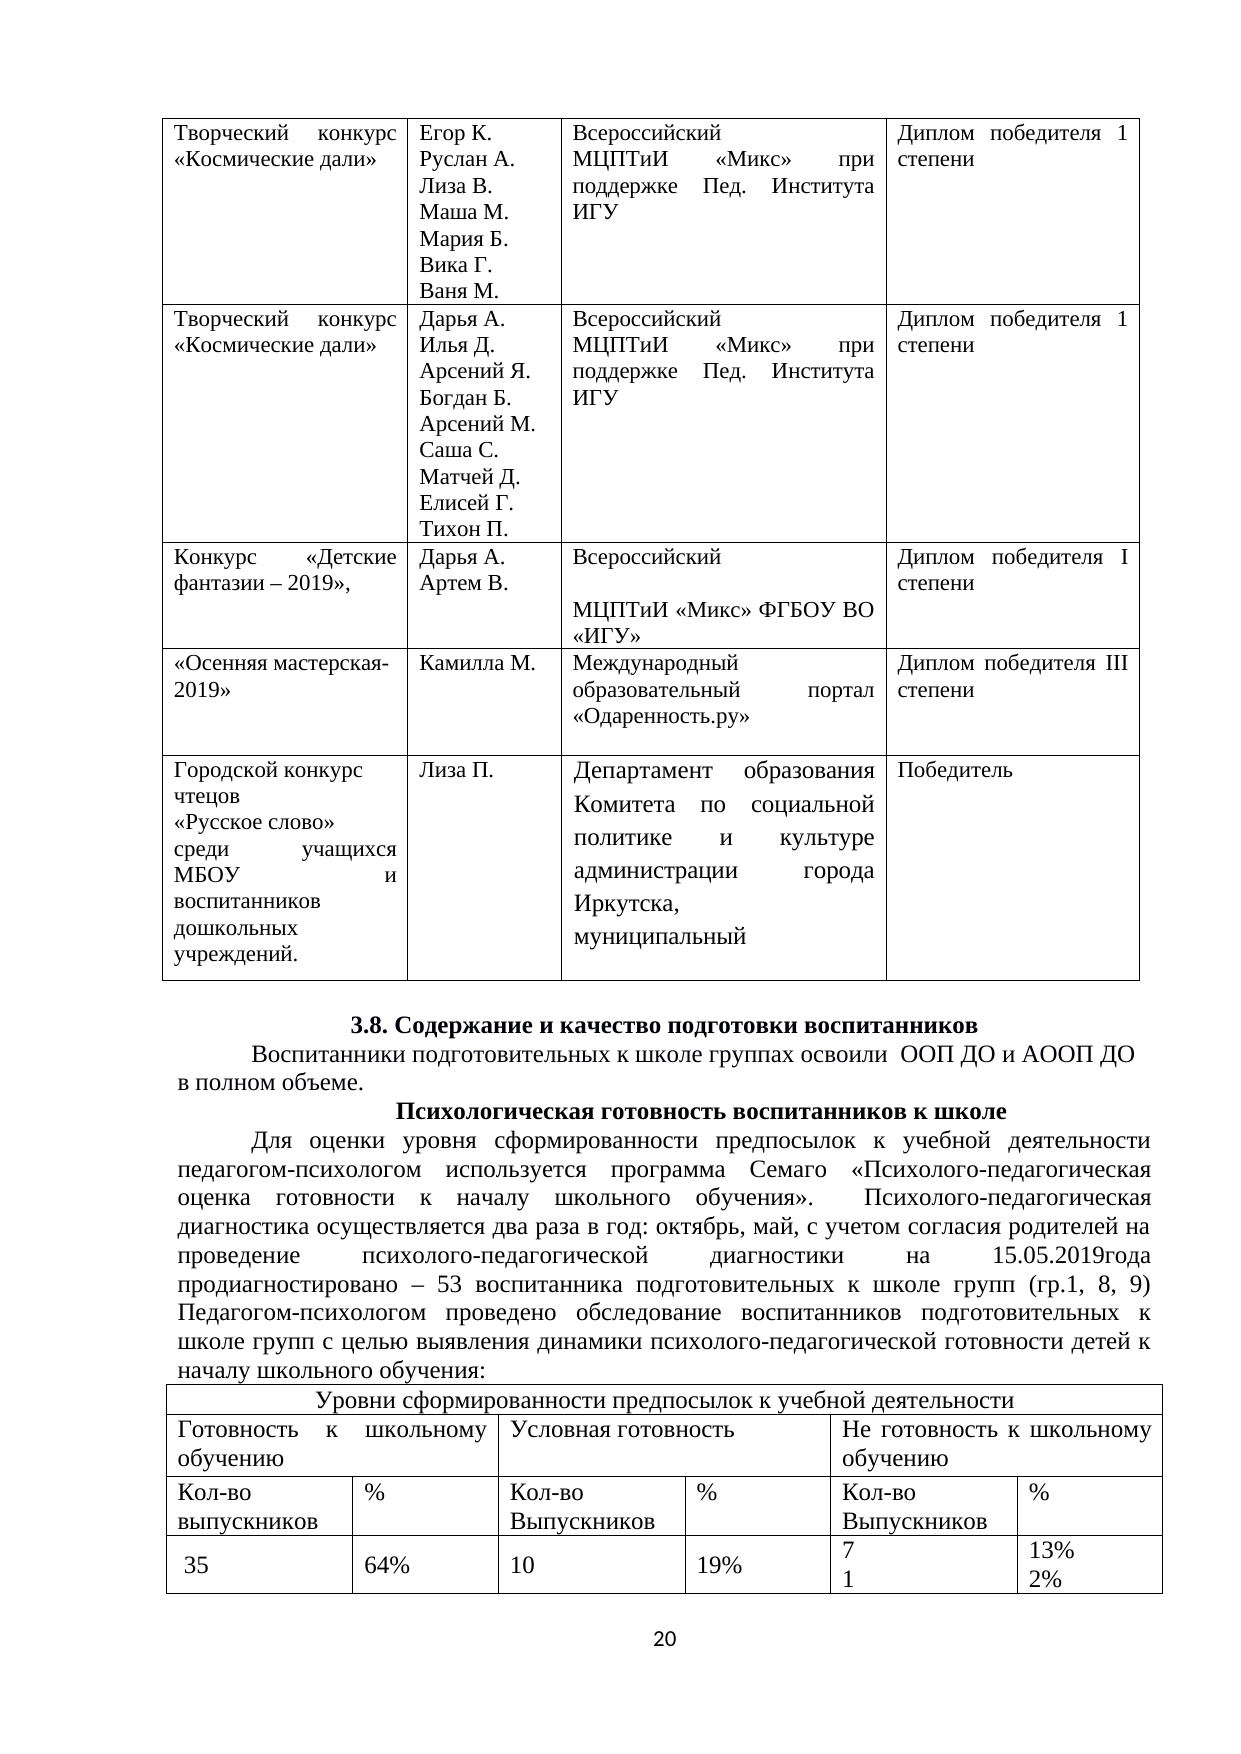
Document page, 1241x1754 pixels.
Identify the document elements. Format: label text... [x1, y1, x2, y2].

table_cell Готовность к школьному обучению [167, 1415, 498, 1476]
table_cell % [1018, 1477, 1162, 1534]
table_cell Кол-во Выпускников [831, 1477, 1017, 1534]
table_cell Творческий конкурс «Космические дали» [163, 305, 407, 542]
table_cell Кол-во Выпускников [499, 1477, 685, 1534]
table_cell Международный образовательный портал «Одаренность.ру» [562, 649, 886, 754]
table_cell Камилла М. [408, 649, 561, 754]
table_cell Победитель [887, 756, 1139, 980]
table_cell Егор К. Руслан А. Лиза В. Маша М. Мария Б. Вика Г. Ваня М. [408, 119, 561, 304]
table_cell «Осенняя мастерская-2019» [163, 649, 407, 754]
table_cell Не готовность к школьному обучению [831, 1415, 1162, 1476]
text Воспитанники подготовительных к школе группах освоили ООП ДО и АООП ДО в полном объеме. [177, 1039, 1152, 1096]
table_cell Дарья А. Артем В. [408, 543, 561, 648]
table_cell Диплом победителя I степени [887, 543, 1139, 648]
text Для оценки уровня сформированности предпосылок к учебной деятельности педагогом-психологом используется программа Семаго «Психолого-педагогическая оценка готовности к началу школьного обучения». Психолого-педагогическая диагностика осуществляется два раза в год: октябрь, май, с учетом согласия родителей на проведение психолого-педагогической диагностики на 15.05.2019года продиагностировано – 53 воспитанника подготовительных к школе групп (гр.1, 8, 9) Педагогом-психологом проведено обследование воспитанников подготовительных к школе групп с целью выявления динамики психолого-педагогической готовности детей к началу школьного обучения: [177, 1125, 1152, 1384]
table_cell Дарья А. Илья Д. Арсений Я. Богдан Б. Арсений М. Саша С. Матчей Д. Елисей Г. Тихон П. [408, 305, 561, 542]
table_cell Конкурс «Детские фантазии – 2019», [163, 543, 407, 648]
table_cell 19% [686, 1536, 830, 1593]
table_cell Творческий конкурс «Космические дали» [163, 119, 407, 304]
table_cell % [353, 1477, 498, 1534]
table_cell 64% [353, 1536, 498, 1593]
table_cell 13% 2% [1018, 1536, 1162, 1593]
table_header Уровни сформированности предпосылок к учебной деятельности [167, 1385, 1162, 1413]
table_cell Всероссийский МЦПТиИ «Микс» ФГБОУ ВО «ИГУ» [562, 543, 886, 648]
table_cell Лиза П. [408, 756, 561, 980]
table_cell Городской конкурс чтецов «Русское слово» среди учащихся МБОУ и воспитанников дошкольных учреждений. [163, 756, 407, 980]
table_cell 10 [499, 1536, 685, 1593]
table_cell Всероссийский МЦПТиИ «Микс» при поддержке Пед. Института ИГУ [562, 305, 886, 542]
table_cell Диплом победителя 1 степени [887, 119, 1139, 304]
table_cell % [686, 1477, 830, 1534]
table_cell Всероссийский МЦПТиИ «Микс» при поддержке Пед. Института ИГУ [562, 119, 886, 304]
table_cell 35 [167, 1536, 352, 1593]
table_cell Диплом победителя III степени [887, 649, 1139, 754]
table_cell Кол-во выпускников [167, 1477, 352, 1534]
text 3.8. Содержание и качество подготовки воспитанников [177, 1010, 1152, 1039]
text Психологическая готовность воспитанников к школе [177, 1096, 1152, 1125]
table_cell 7 1 [831, 1536, 1017, 1593]
table_cell Департамент образования Комитета по социальной политике и культуре администрации города Иркутска, муниципальный [562, 756, 886, 980]
table_cell Условная готовность [499, 1415, 830, 1476]
table_cell Диплом победителя 1 степени [887, 305, 1139, 542]
